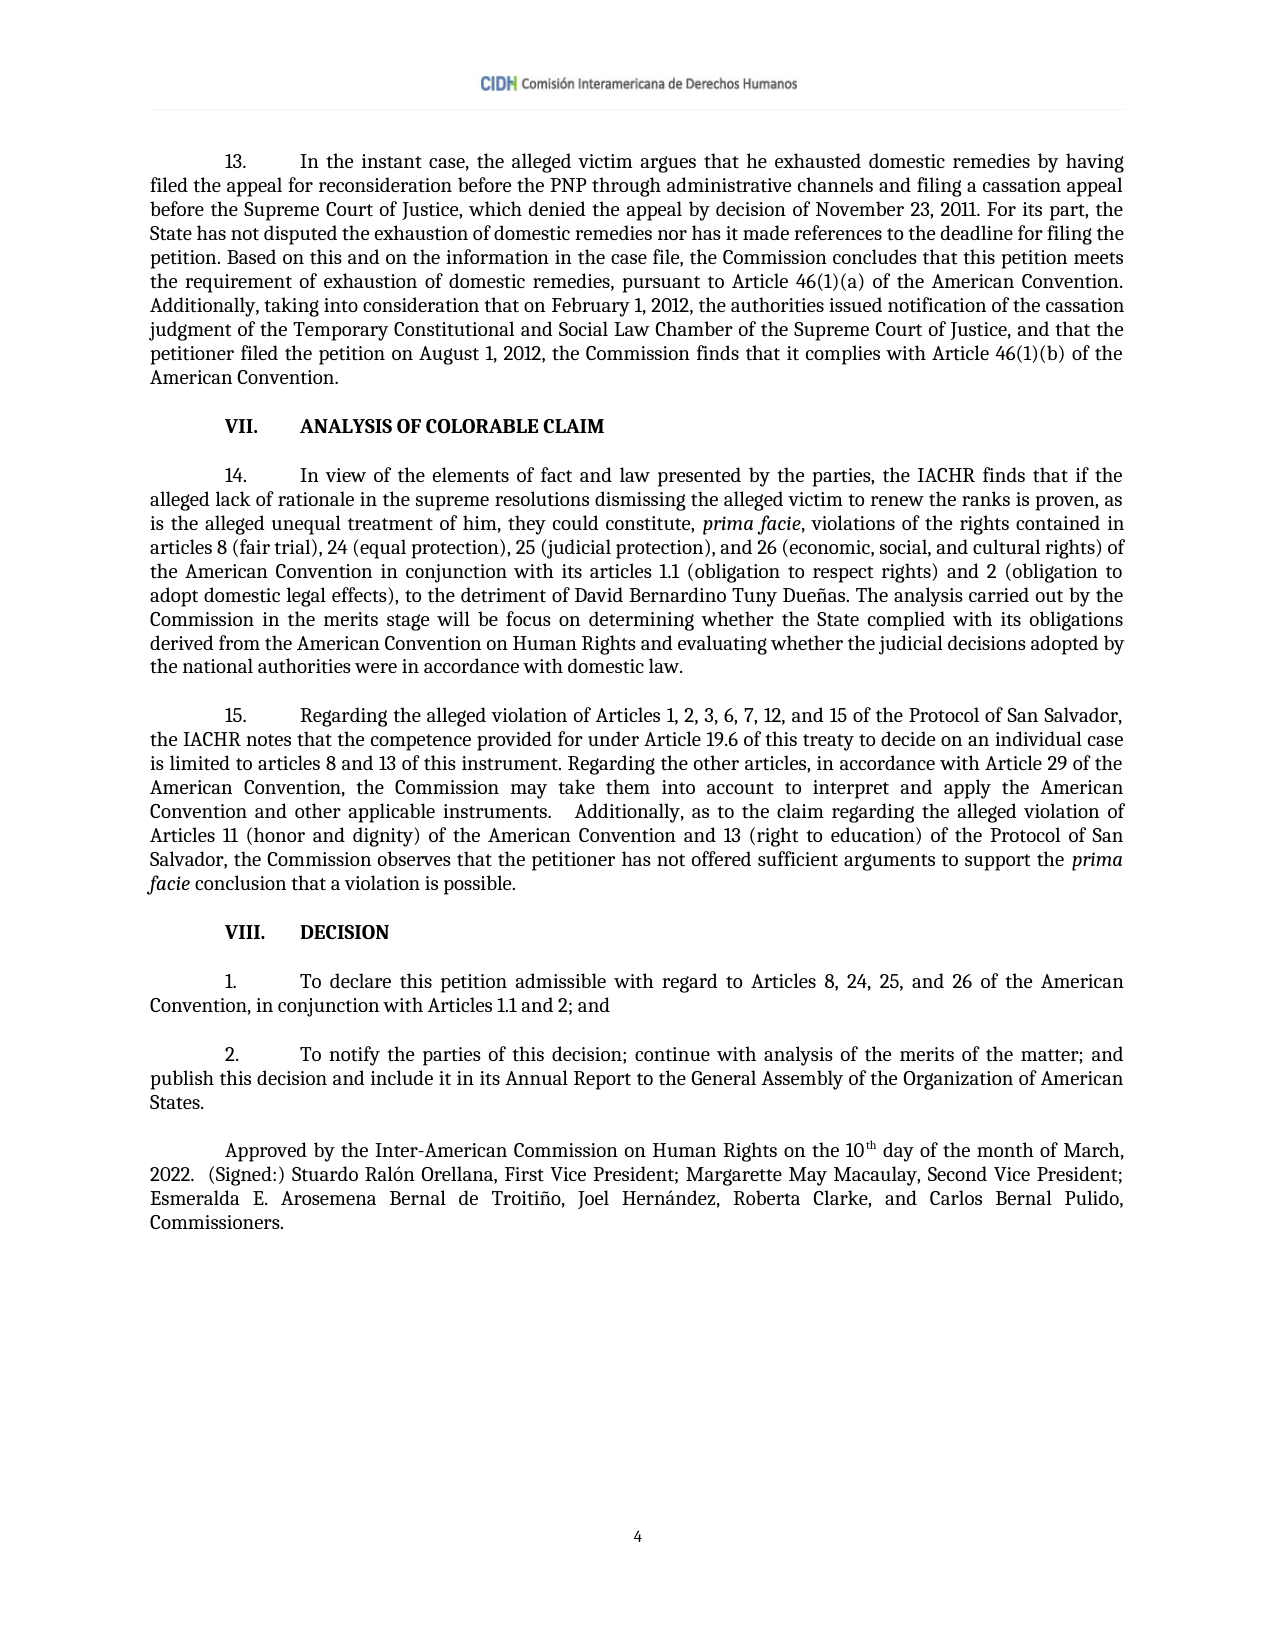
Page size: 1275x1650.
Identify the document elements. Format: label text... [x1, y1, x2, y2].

list Regarding the alleged violation of Articles 1, 2, 3, 6, 7, 12, and 15 of the Protocol of San Salvador, the IACHR notes that the competence provided for under Article 19.6 of this treaty to decide on an individual case is limited to articles 8 and 13 of this instrument. Regarding the other articles, in accordance with Article 29 of the American Convention, the Commission may take them into account to interpret and apply the American Convention and other applicable instruments. Additionally, as to the claim regarding the alleged violation of Articles 11 (honor and dignity) of the American Convention and 13 (right to education) of the Protocol of San Salvador, the Commission observes that the petitioner has not offered sufficient arguments to support the prima facie conclusion that a violation is possible. [150, 704, 1125, 896]
list To notify the parties of this decision; continue with analysis of the merits of the matter; and publish this decision and include it in its Annual Report to the General Assembly of the Organization of American States. [150, 1043, 1125, 1114]
list In view of the elements of fact and law presented by the parties, the IACHR finds that if the alleged lack of rationale in the supreme resolutions dismissing the alleged victim to renew the ranks is proven, as is the alleged unequal treatment of him, they could constitute, prima facie, violations of the rights contained in articles 8 (fair trial), 24 (equal protection), 25 (judicial protection), and 26 (economic, social, and cultural rights) of the American Convention in conjunction with its articles 1.1 (obligation to respect rights) and 2 (obligation to adopt domestic legal effects), to the detriment of David Bernardino Tuny Dueñas. The analysis carried out by the Commission in the merits stage will be focus on determining whether the State complied with its obligations derived from the American Convention on Human Rights and evaluating whether the judicial decisions adopted by the national authorities were in accordance with domestic law. [150, 463, 1125, 679]
list In the instant case, the alleged victim argues that he exhausted domestic remedies by having filed the appeal for reconsideration before the PNP through administrative channels and filing a cassation appeal before the Supreme Court of Justice, which denied the appeal by decision of November 23, 2011. For its part, the State has not disputed the exhaustion of domestic remedies nor has it made references to the deadline for filing the petition. Based on this and on the information in the case file, the Commission concludes that this petition meets the requirement of exhaustion of domestic remedies, pursuant to Article 46(1)(a) of the American Convention. Additionally, taking into consideration that on February 1, 2012, the authorities issued notification of the cassation judgment of the Temporary Constitutional and Social Law Chamber of the Supreme Court of Justice, and that the petitioner filed the petition on August 1, 2012, the Commission finds that it complies with Article 46(1)(b) of the American Convention. [150, 150, 1125, 389]
list VIII. DECISION [225, 921, 1125, 945]
picture [475, 75, 800, 93]
list To declare this petition admissible with regard to Articles 8, 24, 25, and 26 of the American Convention, in conjunction with Articles 1.1 and 2; and [150, 970, 1125, 1018]
text VII. ANALYSIS OF COLORABLE CLAIM [225, 414, 1125, 438]
text Approved by the Inter-American Commission on Human Rights on the 10th day of the month of March, 2022. (Signed:) Stuardo Ralón Orellana, First Vice President; Margarette May Macaulay, Second Vice President; Esmeralda E. Arosemena Bernal de Troitiño, Joel Hernández, Roberta Clarke, and Carlos Bernal Pulido, Commissioners. [150, 1138, 1125, 1234]
